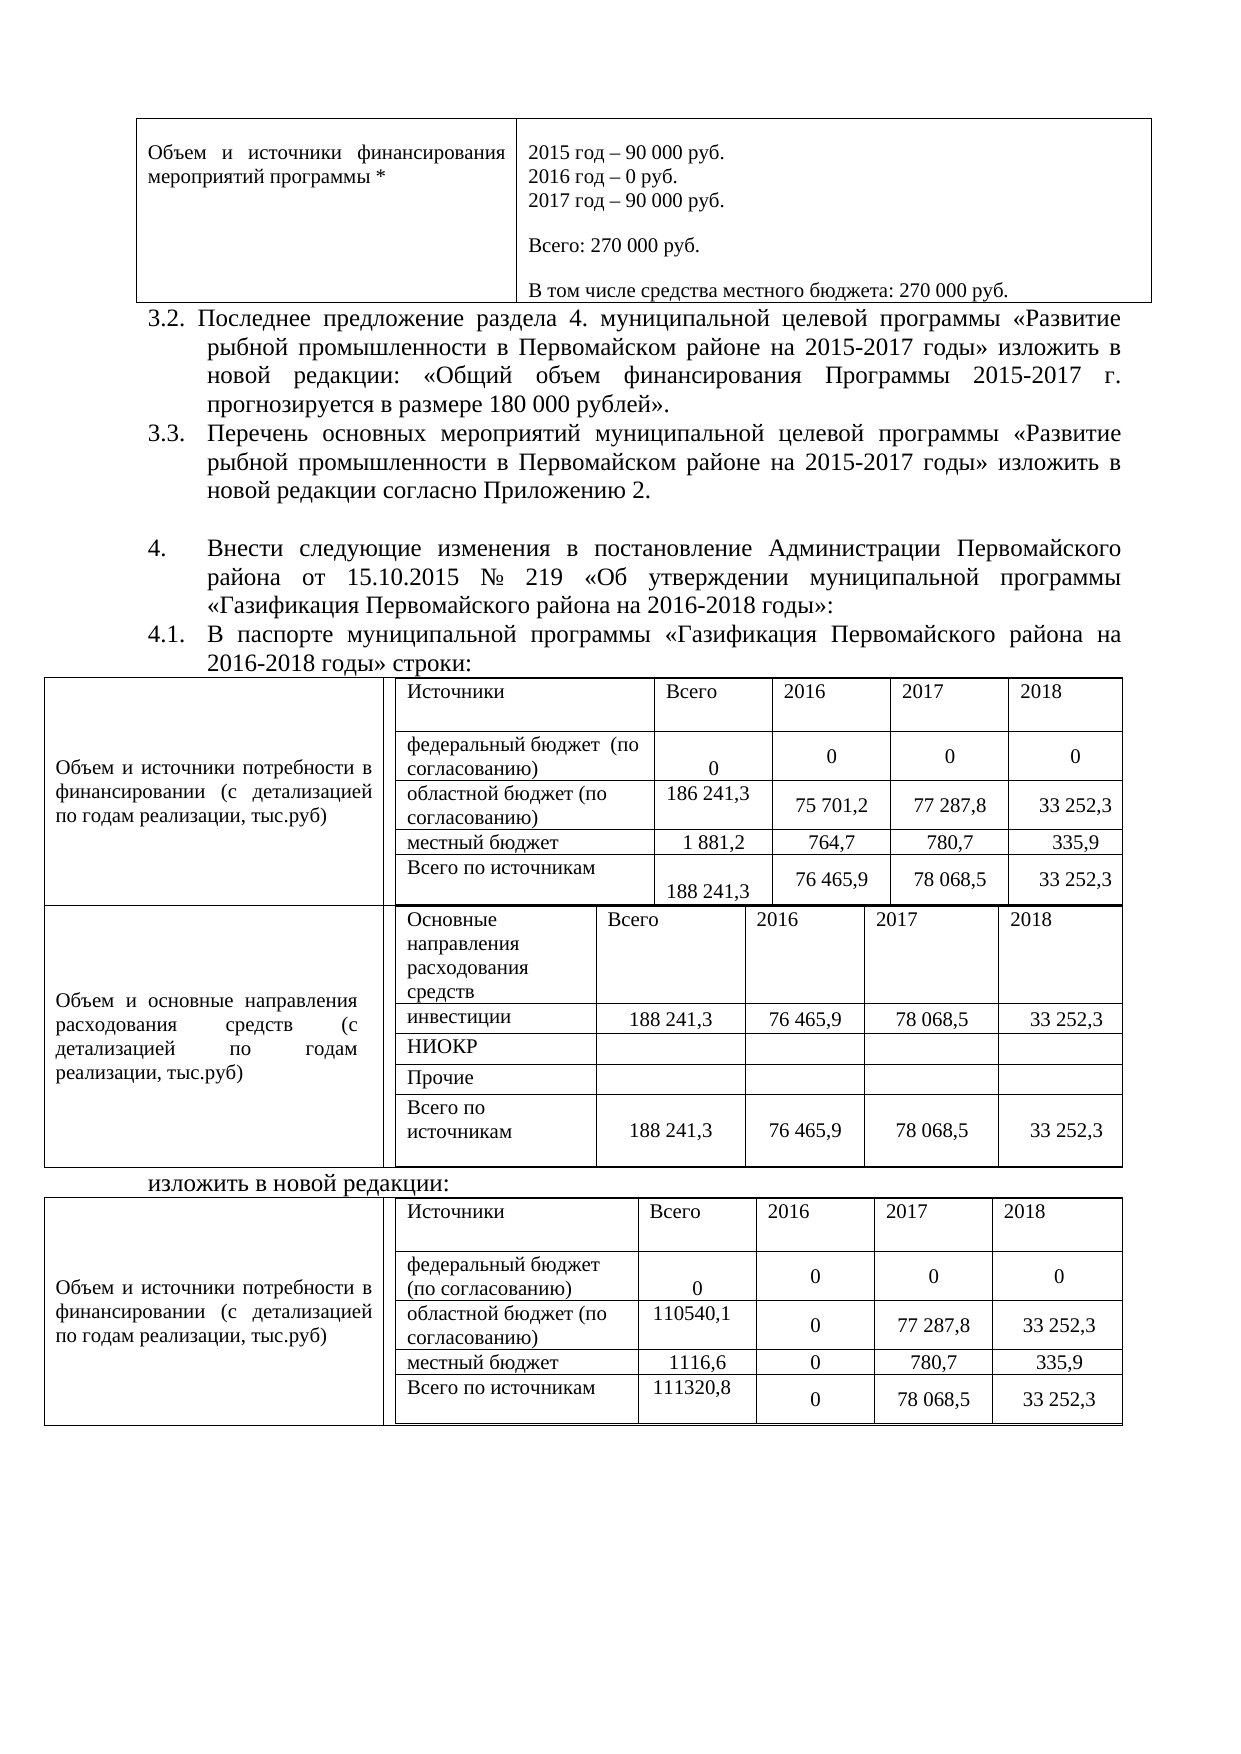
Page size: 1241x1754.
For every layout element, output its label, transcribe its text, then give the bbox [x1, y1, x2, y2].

table_header [396, 1252, 638, 1300]
table_cell [865, 1034, 998, 1064]
table_header [875, 1199, 992, 1251]
table_cell [396, 1034, 596, 1064]
table_header [875, 1301, 992, 1349]
text 4.1. В паспорте муниципальной программы «Газификация Первомайского района на 2016-2018 годы» строки: [148, 619, 1122, 677]
table_header [773, 830, 890, 854]
table_header [993, 1252, 1122, 1300]
table_cell [396, 1095, 596, 1166]
table_header [993, 1301, 1122, 1349]
table_header [757, 1375, 874, 1423]
table_header [891, 855, 1008, 904]
table_header [891, 679, 1008, 731]
table_cell [746, 1095, 864, 1166]
table_header [875, 1252, 992, 1300]
table_header [773, 732, 890, 780]
table_header [639, 1350, 756, 1374]
table_header [1009, 679, 1122, 731]
table_header [875, 1350, 992, 1374]
table_header [757, 1252, 874, 1300]
table_cell [865, 1004, 998, 1033]
table_header [396, 830, 654, 854]
table_cell [396, 1004, 596, 1033]
table_cell [865, 1095, 998, 1166]
table_cell [999, 907, 1122, 1003]
table_header [655, 781, 772, 829]
table_header [891, 830, 1008, 854]
table_header [396, 781, 654, 829]
table_header [655, 830, 772, 854]
table_header [396, 855, 654, 904]
table_cell [865, 1065, 998, 1094]
table_header [639, 1301, 756, 1349]
table_cell [746, 1034, 864, 1064]
table_header [396, 679, 654, 731]
table_cell [999, 1065, 1122, 1094]
table_header 2015 год – 90 000 руб. 2016 год – 0 руб. 2017 год – 90 000 руб. Всего: 270 000 руб. В том числе средства местного бюджета: 270 000 руб. [517, 119, 1151, 302]
table_header [639, 1252, 756, 1300]
table_cell [999, 1095, 1122, 1166]
table_header [655, 732, 772, 780]
table_cell [597, 1034, 745, 1064]
table_header [396, 732, 654, 780]
table_cell [999, 1034, 1122, 1064]
table_header [396, 1199, 638, 1251]
table_cell [597, 1004, 745, 1033]
table_header [773, 855, 890, 904]
table_header [891, 732, 1008, 780]
text 3.3. Перечень основных мероприятий муниципальной целевой программы «Развитие рыбной промышленности в Первомайском районе на 2015-2017 годы» изложить в новой редакции согласно Приложению 2. [148, 418, 1122, 504]
table_header [993, 1350, 1122, 1374]
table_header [137, 119, 516, 302]
text изложить в новой редакции: [148, 1168, 1122, 1197]
text 4. Внести следующие изменения в постановление Администрации Первомайского района от 15.10.2015 № 219 «Об утверждении муниципальной программы «Газификация Первомайского района на 2016-2018 годы»: [148, 533, 1122, 619]
table_header [993, 1199, 1122, 1251]
table_header Объем и источники потребности в финансировании (с детализацией по годам реализации, тыс.руб) [45, 1198, 383, 1424]
table_cell [396, 907, 596, 1003]
table_header Объем и источники потребности в финансировании (с детализацией по годам реализации, тыс.руб) [45, 678, 383, 904]
table_header [993, 1375, 1122, 1423]
table_header [1009, 781, 1122, 829]
table_cell [597, 907, 745, 1003]
table_header [875, 1375, 992, 1423]
table_header [396, 1375, 638, 1423]
table_cell [597, 1065, 745, 1094]
table_header [639, 1199, 756, 1251]
table_header [384, 1198, 395, 1424]
table_header [655, 855, 772, 904]
table_header [773, 781, 890, 829]
table_header [891, 781, 1008, 829]
table_cell [384, 906, 395, 1167]
table_header [1009, 830, 1122, 854]
table_cell [396, 1065, 596, 1094]
table_cell [746, 1004, 864, 1033]
table_header [655, 679, 772, 731]
table_cell [597, 1095, 745, 1166]
table_cell [865, 907, 998, 1003]
table_cell Объем и основные направления расходования средств (с детализацией по годам реализации, тыс.руб) [45, 906, 383, 1167]
table_header [1009, 732, 1122, 780]
table_header [384, 678, 395, 904]
table_cell [999, 1004, 1122, 1033]
table_header [757, 1301, 874, 1349]
table_cell [746, 1065, 864, 1094]
table_header [396, 1350, 638, 1374]
table_header [757, 1199, 874, 1251]
text 3.2. Последнее предложение раздела 4. муниципальной целевой программы «Развитие рыбной промышленности в Первомайском районе на 2015-2017 годы» изложить в новой редакции: «Общий объем финансирования Программы 2015-2017 г. прогнозируется в размере 180 000 рублей». [148, 303, 1122, 418]
table_header [773, 679, 890, 731]
table_cell [746, 907, 864, 1003]
table_header [757, 1350, 874, 1374]
table_header [1009, 855, 1122, 904]
table_header [396, 1301, 638, 1349]
table_header [639, 1375, 756, 1423]
